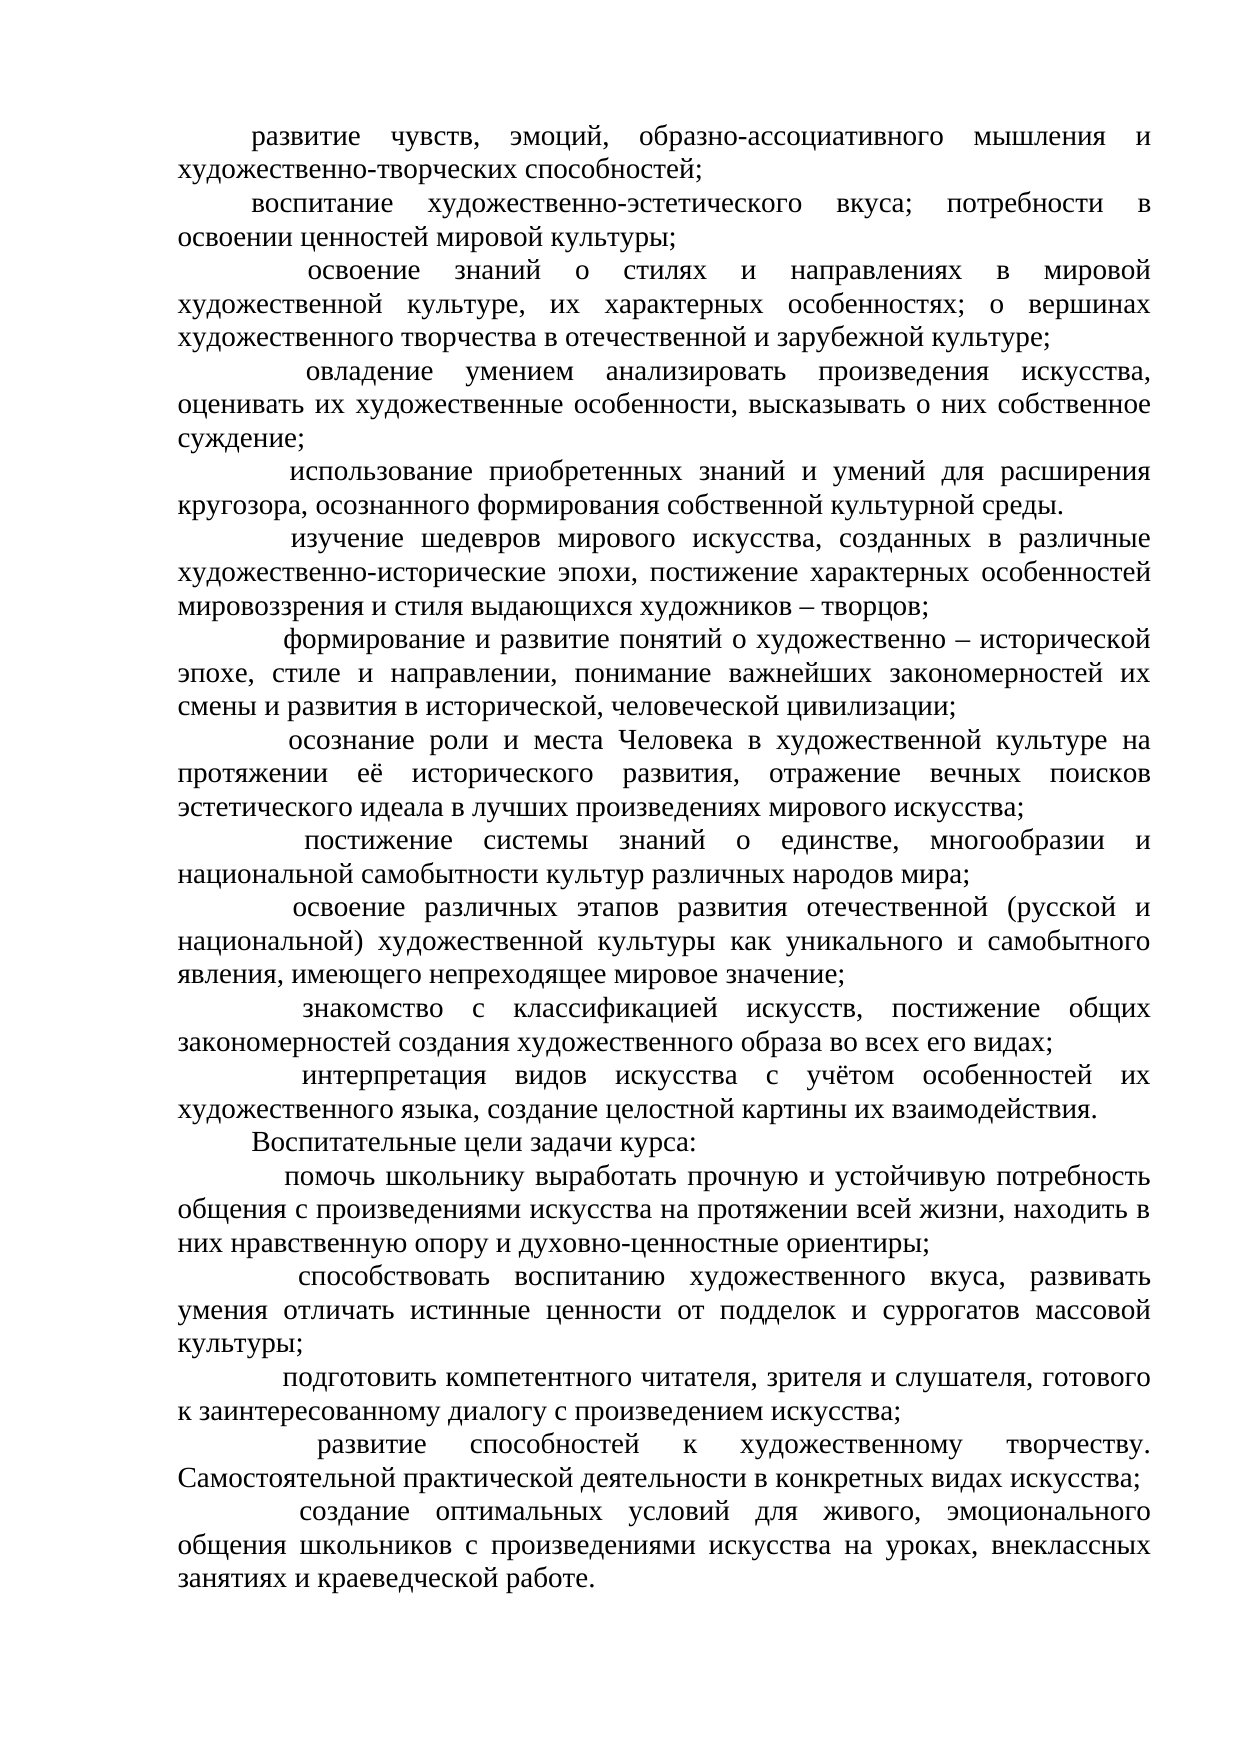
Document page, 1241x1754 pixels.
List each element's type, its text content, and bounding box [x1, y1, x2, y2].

text развитие чувств, эмоций, образно-ассоциативного мышления и художественно-творческих способностей; [177, 118, 1152, 185]
text  знакомство с классификацией искусств, постижение общих закономерностей создания художественного образа во всех его видах; [177, 990, 1152, 1057]
text  интерпретация видов искусства с учётом особенностей их художественного языка, создание целостной картины их взаимодействия. [177, 1057, 1152, 1124]
text  освоение знаний о стилях и направлениях в мировой художественной культуре, их характерных особенностях; о вершинах художественного творчества в отечественной и зарубежной культуре; [177, 252, 1152, 353]
text  развитие способностей к художественному творчеству. Самостоятельной практической деятельности в конкретных видах искусства; [177, 1426, 1152, 1493]
text  освоение различных этапов развития отечественной (русской и национальной) художественной культуры как уникального и самобытного явления, имеющего непреходящее мировое значение; [177, 889, 1152, 990]
text  использование приобретенных знаний и умений для расширения кругозора, осознанного формирования собственной культурной среды. [177, 453, 1152, 521]
text  постижение системы знаний о единстве, многообразии и национальной самобытности культур различных народов мира; [177, 822, 1152, 889]
text Воспитательные цели задачи курса: [177, 1124, 1152, 1158]
text  изучение шедевров мирового искусства, созданных в различные художественно-исторические эпохи, постижение характерных особенностей мировоззрения и стиля выдающихся художников – творцов; [177, 521, 1152, 621]
text  осознание роли и места Человека в художественной культуре на протяжении её исторического развития, отражение вечных поисков эстетического идеала в лучших произведениях мирового искусства; [177, 722, 1152, 822]
text  способствовать воспитанию художественного вкуса, развивать умения отличать истинные ценности от подделок и суррогатов массовой культуры; [177, 1258, 1152, 1359]
text  формирование и развитие понятий о художественно – исторической эпохе, стиле и направлении, понимание важнейших закономерностей их смены и развития в исторической, человеческой цивилизации; [177, 621, 1152, 722]
text воспитание художественно-эстетического вкуса; потребности в освоении ценностей мировой культуры; [177, 185, 1152, 252]
text  помочь школьнику выработать прочную и устойчивую потребность общения с произведениями искусства на протяжении всей жизни, находить в них нравственную опору и духовно-ценностные ориентиры; [177, 1158, 1152, 1258]
text  овладение умением анализировать произведения искусства, оценивать их художественные особенности, высказывать о них собственное суждение; [177, 353, 1152, 453]
text  создание оптимальных условий для живого, эмоционального общения школьников с произведениями искусства на уроках, внеклассных занятиях и краеведческой работе. [177, 1493, 1152, 1594]
text  подготовить компетентного читателя, зрителя и слушателя, готового к заинтересованному диалогу с произведением искусства; [177, 1359, 1152, 1426]
